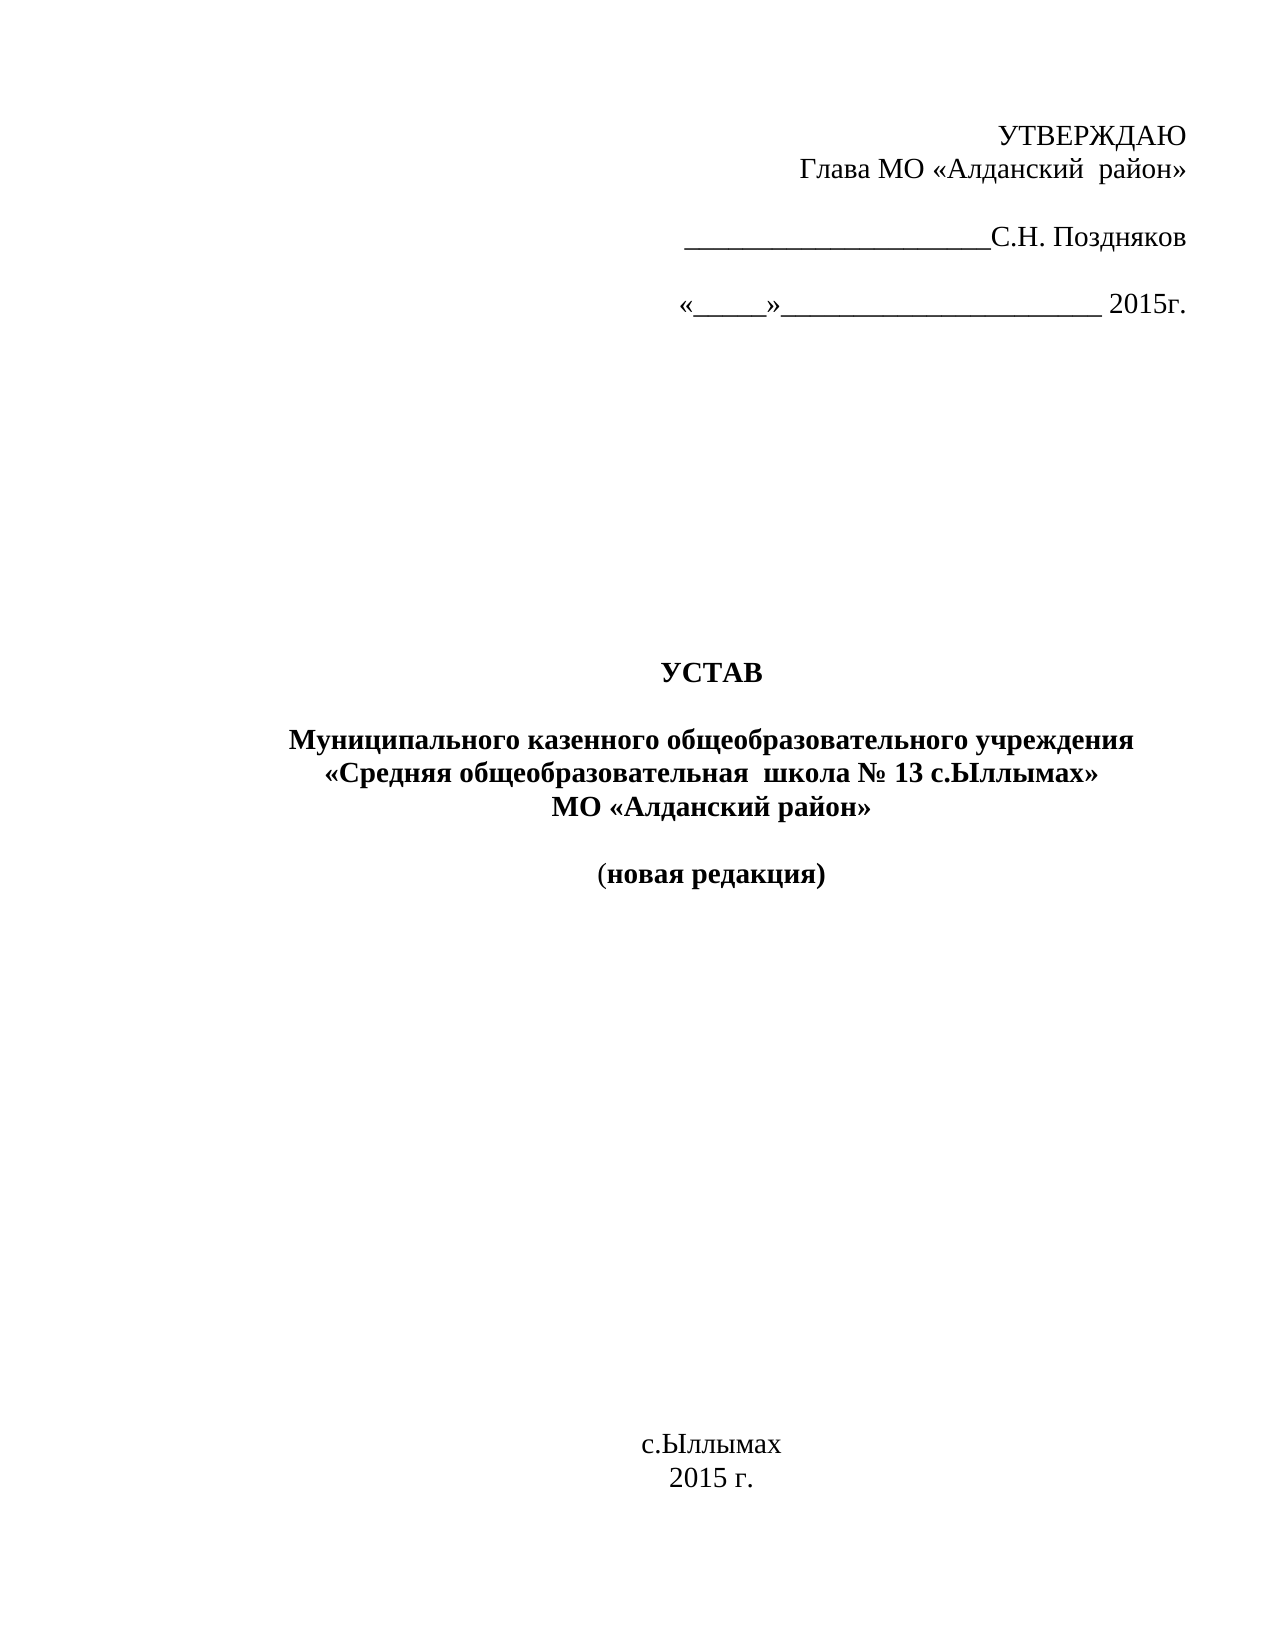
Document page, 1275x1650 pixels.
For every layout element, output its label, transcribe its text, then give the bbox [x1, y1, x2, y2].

text с.Ыллымах [177, 1426, 1186, 1460]
text УСТАВ [177, 655, 1186, 688]
text 2015 г. [177, 1460, 1186, 1493]
text УТВЕРЖДАЮ [177, 118, 1186, 152]
text «Средняя общеобразовательная школа № 13 с.Ыллымах» [177, 755, 1186, 789]
text Глава МО «Алданский район» [177, 152, 1186, 185]
text МО «Алданский район» [177, 789, 1186, 822]
text _____________________С.Н. Поздняков [177, 219, 1186, 252]
text (новая редакция) [177, 856, 1186, 889]
text «_____»______________________ 2015г. [177, 286, 1186, 319]
text Муниципального казенного общеобразовательного учреждения [177, 722, 1186, 755]
